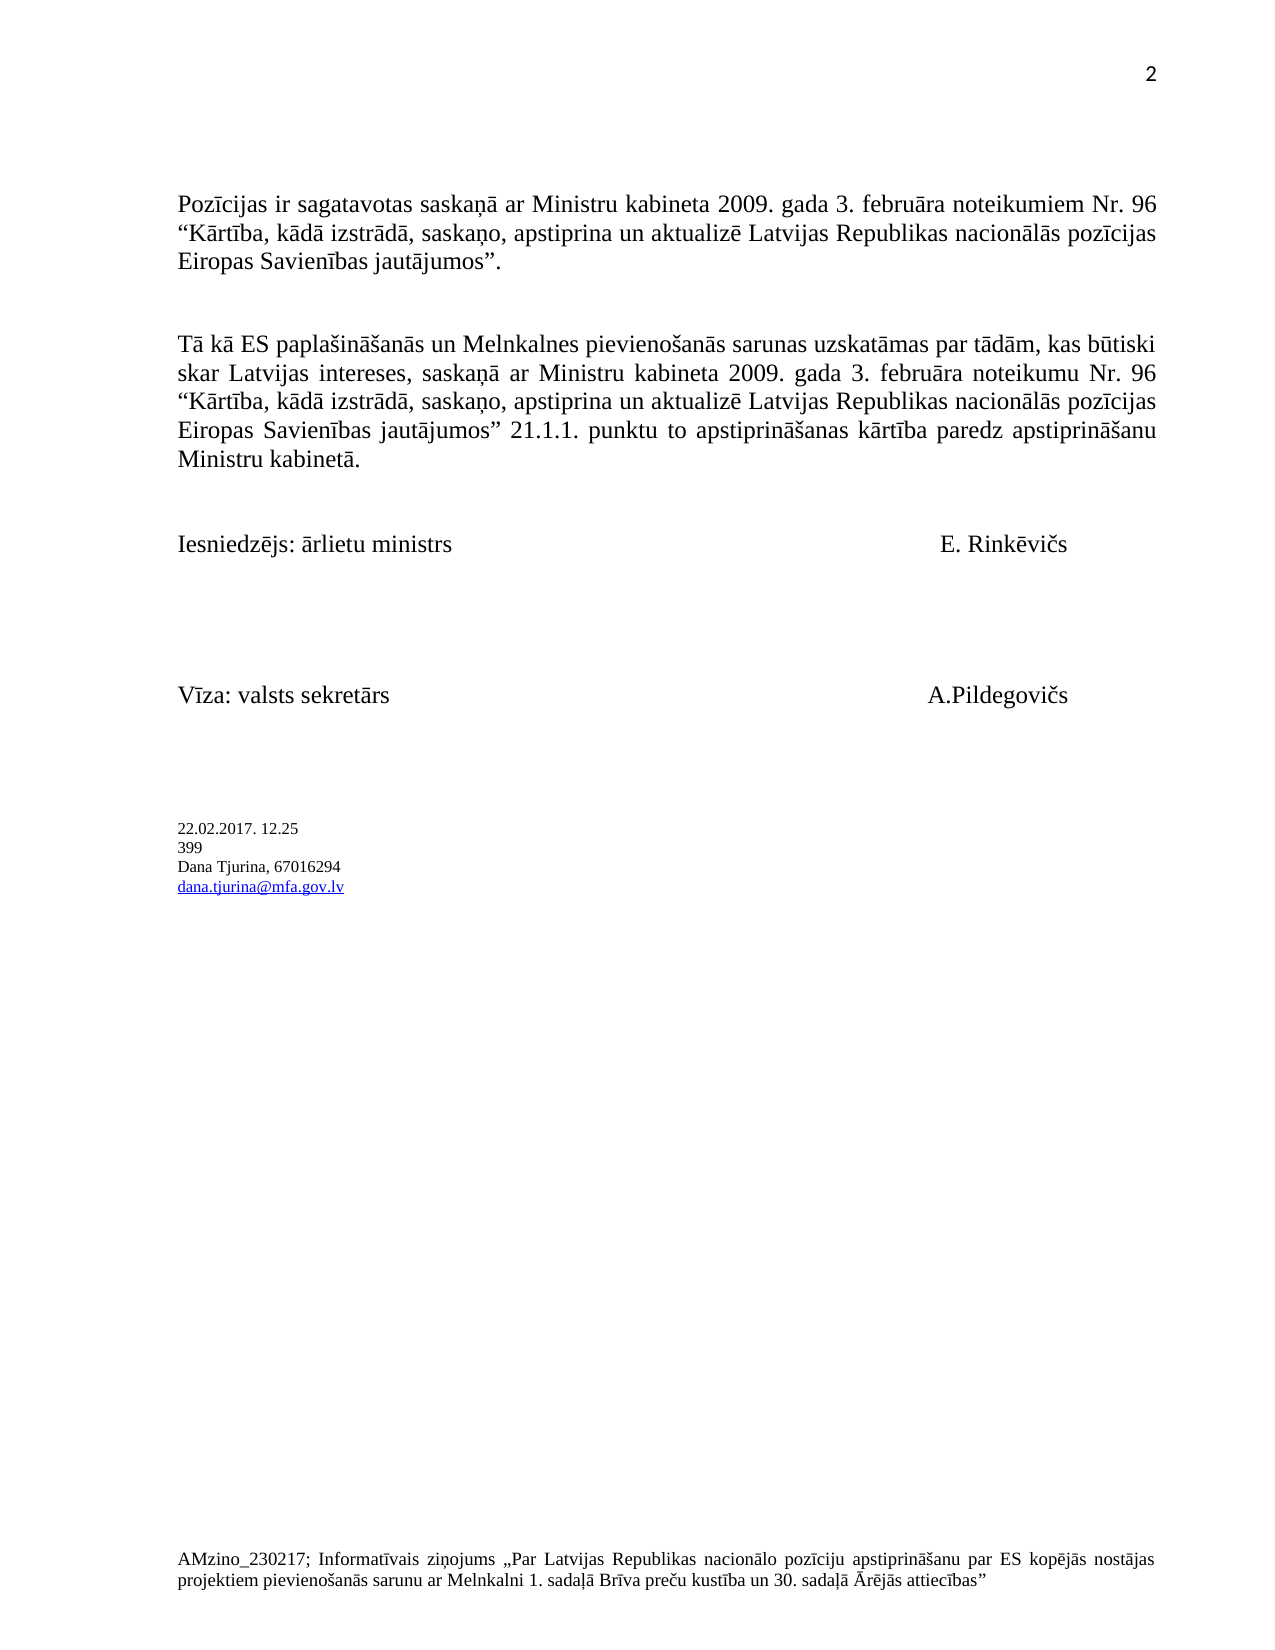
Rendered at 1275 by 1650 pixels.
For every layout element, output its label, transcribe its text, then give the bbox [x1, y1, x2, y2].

text Pozīcijas ir sagatavotas saskaņā ar Ministru kabineta 2009. gada 3. februāra noteikumiem Nr. 96 “Kārtība, kādā izstrādā, saskaņo, apstiprina un aktualizē Latvijas Republikas nacionālās pozīcijas Eiropas Savienības jautājumos”. [177, 189, 1157, 275]
text Dana Tjurina, 67016294 [177, 857, 1157, 876]
text Iesniedzējs: ārlietu ministrs E. Rinkēvičs [177, 529, 1157, 558]
text Tā kā ES paplašināšanās un Melnkalnes pievienošanās sarunas uzskatāmas par tādām, kas būtiski skar Latvijas intereses, saskaņā ar Ministru kabineta 2009. gada 3. februāra noteikumu Nr. 96 “Kārtība, kādā izstrādā, saskaņo, apstiprina un aktualizē Latvijas Republikas nacionālās pozīcijas Eiropas Savienības jautājumos” 21.1.1. punktu to apstiprināšanas kārtība paredz apstiprināšanu Ministru kabinetā. [177, 329, 1157, 473]
text 399 [177, 838, 1157, 857]
text dana.tjurina@mfa.gov.lv [177, 876, 1157, 896]
text Vīza: valsts sekretārs A.Pildegovičs [177, 680, 1157, 709]
text 22.02.2017. 12.25 [177, 819, 1157, 838]
